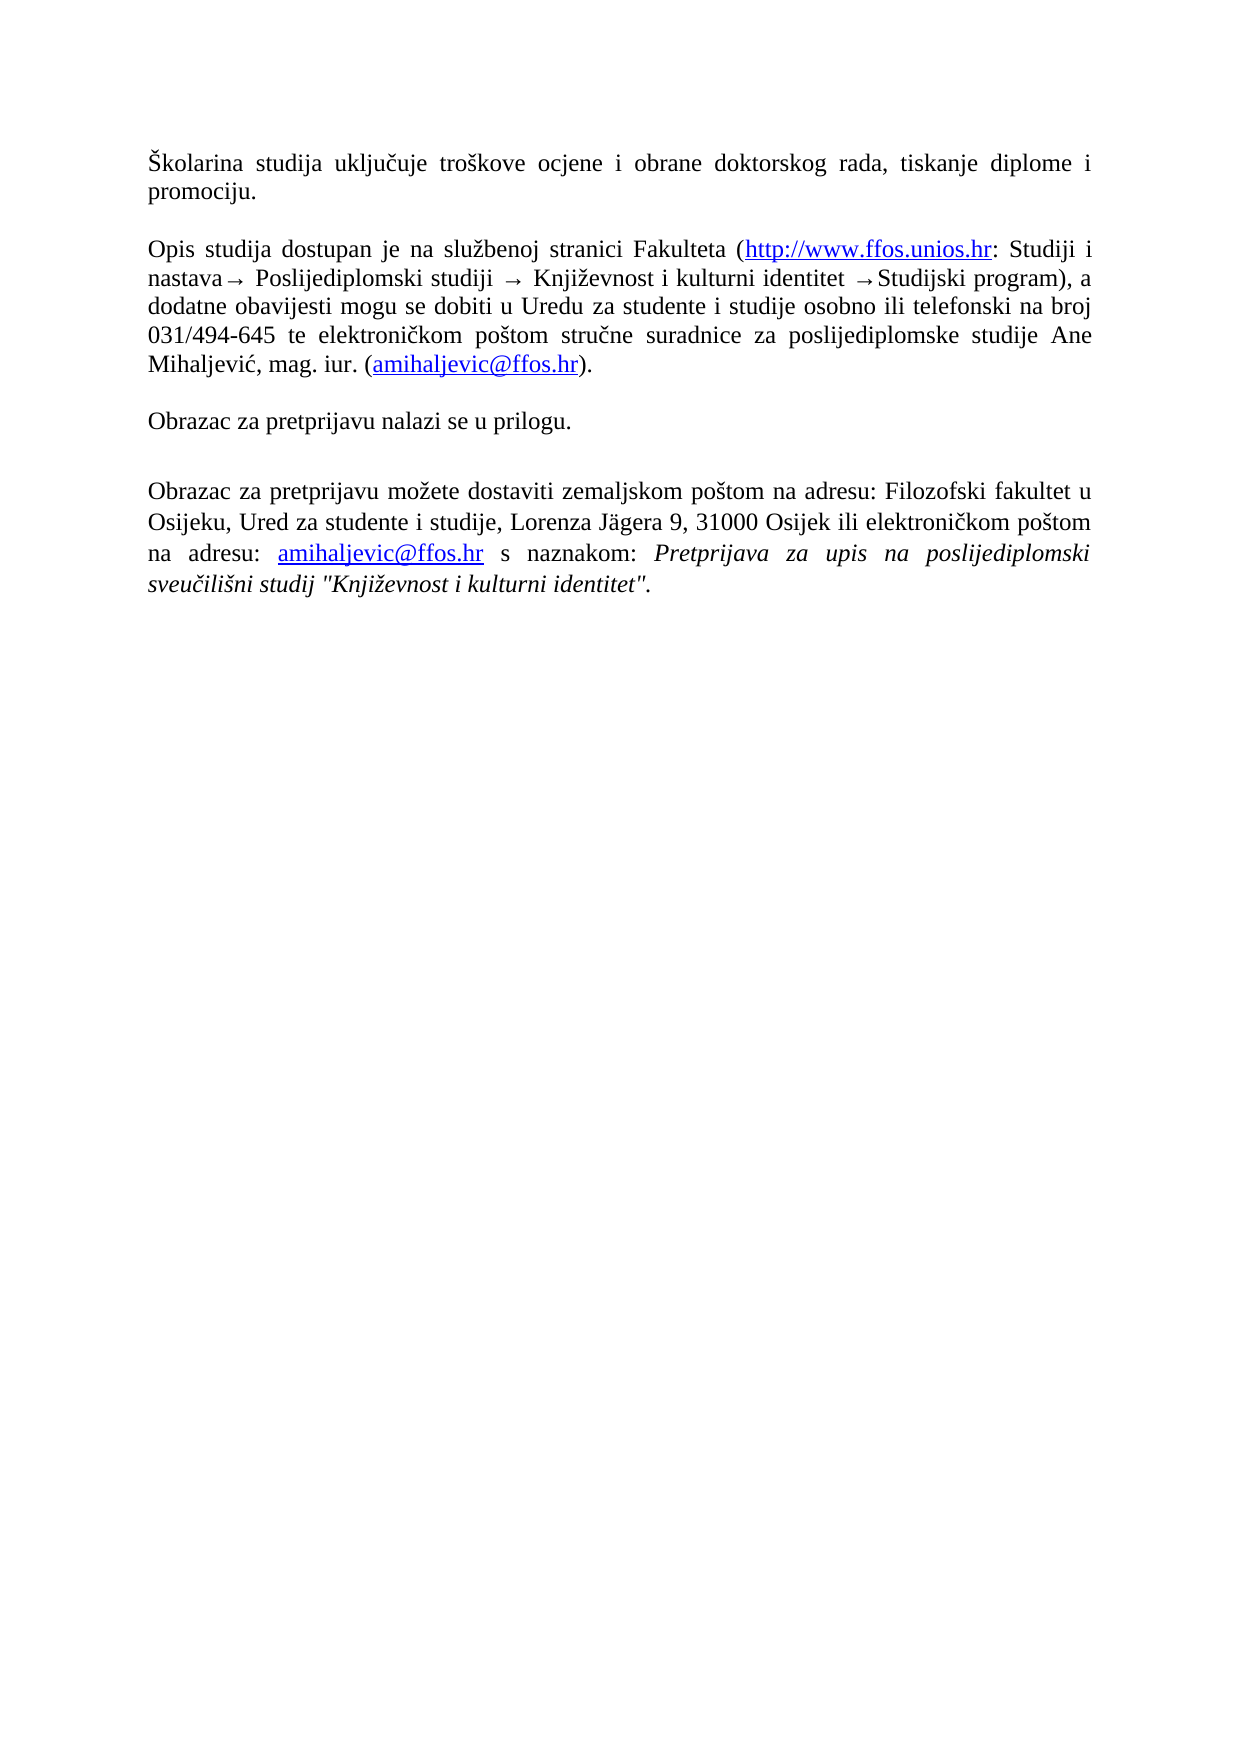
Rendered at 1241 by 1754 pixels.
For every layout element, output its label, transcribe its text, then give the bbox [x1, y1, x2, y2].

text Obrazac za pretprijavu možete dostaviti zemaljskom poštom na adresu: Filozofski fakultet u Osijeku, Ured za studente i studije, Lorenza Jägera 9, 31000 Osijek ili elektroničkom poštom na adresu: amihaljevic@ffos.hr s naznakom: Pretprijava za upis na poslijediplomski sveučilišni studij "Književnost i kulturni identitet". [148, 476, 1093, 598]
text Školarina studija uključuje troškove ocjene i obrane doktorskog rada, tiskanje diplome i promociju. [148, 148, 1093, 205]
text Opis studija dostupan je na službenoj stranici Fakulteta (http://www.ffos.unios.hr: Studiji i nastava→ Poslijediplomski studiji → Književnost i kulturni identitet →Studijski program), a dodatne obavijesti mogu se dobiti u Uredu za studente i studije osobno ili telefonski na broj 031/494-645 te elektroničkom poštom stručne suradnice za poslijediplomske studije Ane Mihaljević, mag. iur. (amihaljevic@ffos.hr). [148, 234, 1093, 378]
text Obrazac za pretprijavu nalazi se u prilogu. [148, 406, 1093, 435]
